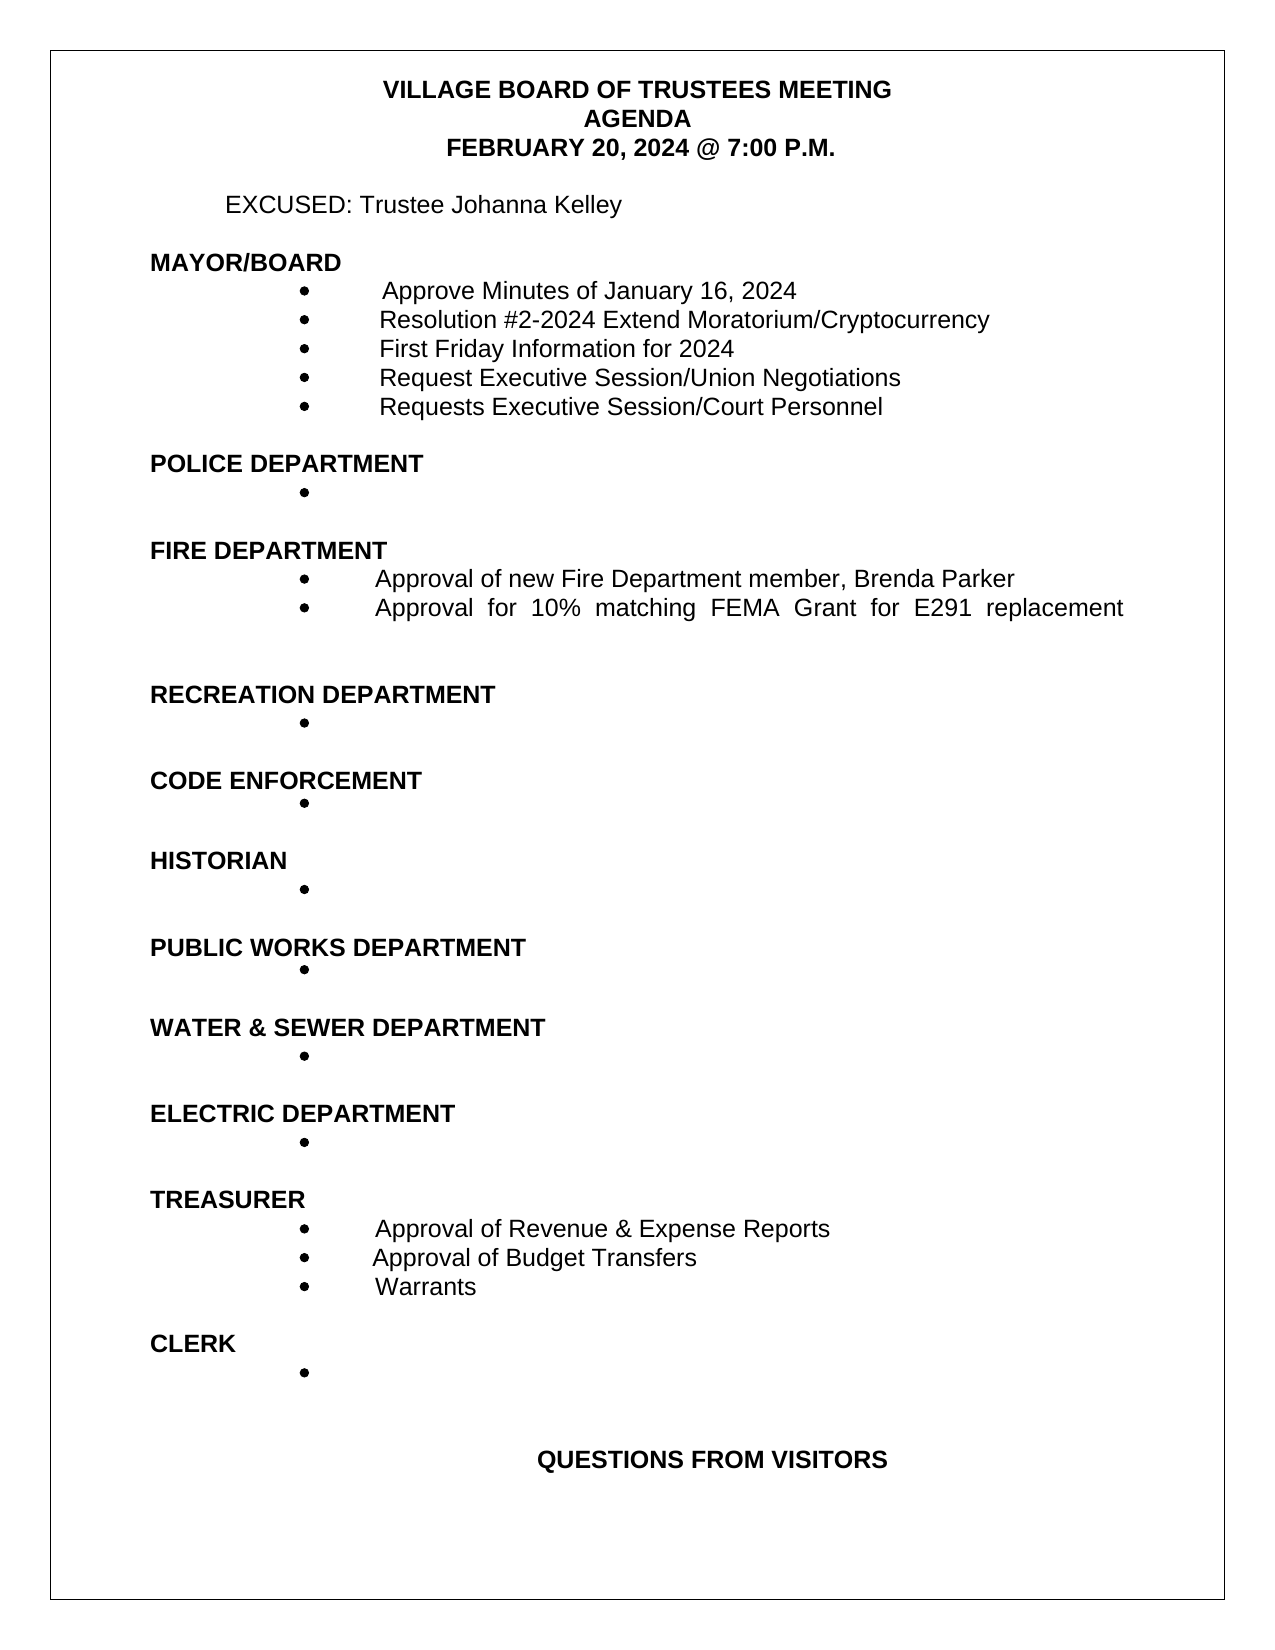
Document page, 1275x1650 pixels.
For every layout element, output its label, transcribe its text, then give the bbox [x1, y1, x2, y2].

list Requests Executive Session/Court Personnel [300, 392, 1125, 421]
text PUBLIC WORKS DEPARTMENT [150, 932, 1125, 961]
text CODE ENFORCEMENT [150, 766, 1125, 795]
text AGENDA [150, 104, 1125, 132]
text Approval of Revenue & Expense Reports [150, 1214, 1125, 1243]
list Approval of Budget Transfers [300, 1243, 1125, 1272]
text RECREATION DEPARTMENT [150, 679, 1125, 708]
text QUESTIONS FROM VISITORS [150, 1444, 1125, 1473]
text MAYOR/BOARD [150, 247, 1125, 276]
list Resolution #2-2024 Extend Moratorium/Cryptocurrency [300, 305, 1125, 334]
text FEBRUARY 20, 2024 @ 7:00 P.M. [150, 132, 1125, 161]
text TREASURER [150, 1185, 1125, 1214]
list Approval for 10% matching FEMA Grant for E291 replacement [300, 593, 1125, 651]
list Approval of new Fire Department member, Brenda Parker [300, 564, 1125, 593]
text WATER & SEWER DEPARTMENT [150, 1013, 1125, 1041]
text EXCUSED: Trustee Johanna Kelley [150, 190, 1125, 219]
list First Friday Information for 2024 [300, 334, 1125, 363]
text HISTORIAN [150, 846, 1125, 875]
list Request Executive Session/Union Negotiations [300, 363, 1125, 392]
text CLERK [150, 1329, 1125, 1358]
text ELECTRIC DEPARTMENT [150, 1099, 1125, 1128]
text VILLAGE BOARD OF TRUSTEES MEETING [150, 75, 1125, 104]
text Warrants [150, 1272, 1125, 1301]
text POLICE DEPARTMENT [150, 449, 1125, 478]
list Approve Minutes of January 16, 2024 [300, 276, 1125, 305]
text FIRE DEPARTMENT [150, 536, 1125, 564]
